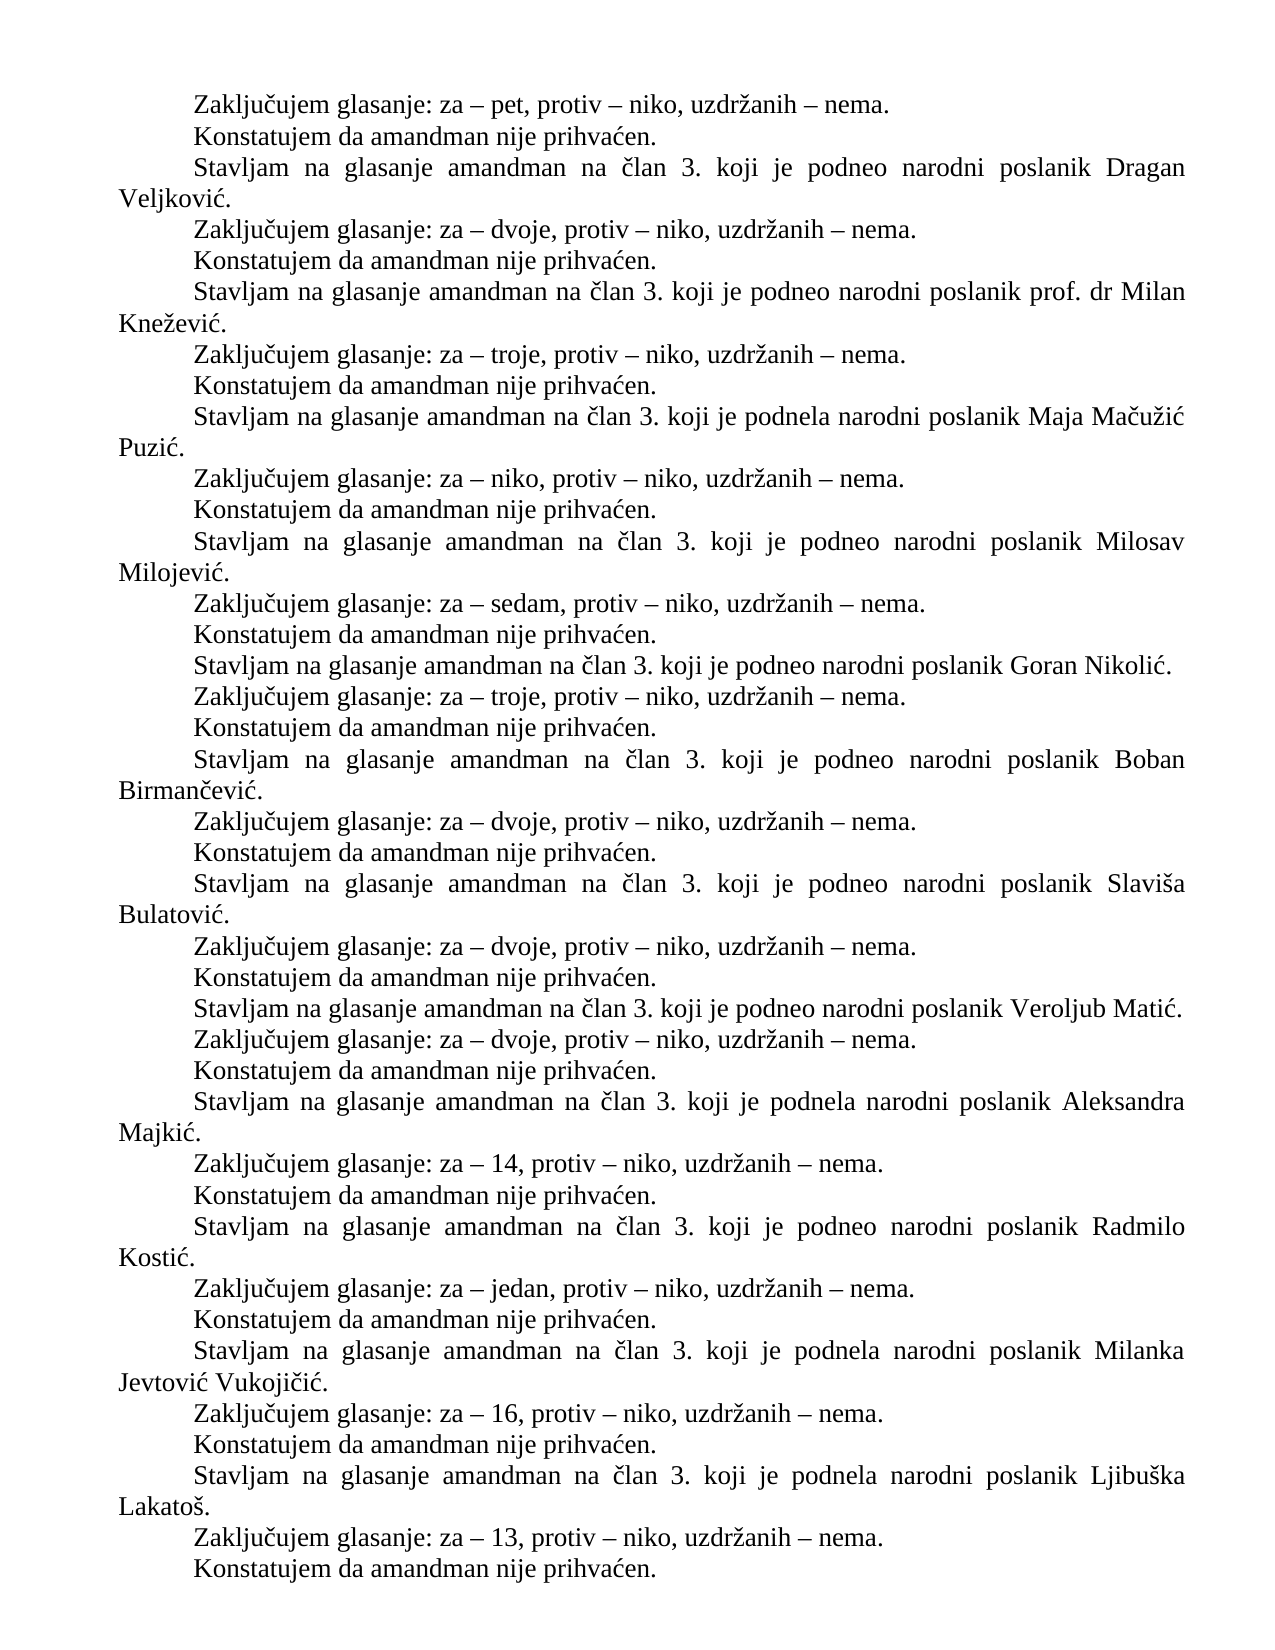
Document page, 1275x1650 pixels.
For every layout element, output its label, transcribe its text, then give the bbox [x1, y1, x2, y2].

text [118, 120, 1186, 151]
text Zaključujem glasanje: za – 13, protiv – niko, uzdržanih – nema. [118, 1521, 1186, 1552]
text Konstatujem da amandman nije prihvaćen. [118, 712, 1186, 743]
text Konstatujem da amandman nije prihvaćen. [118, 836, 1186, 867]
text Konstatujem da amandman nije prihvaćen. [118, 1552, 1186, 1584]
text Konstatujem da amandman nije prihvaćen. [118, 369, 1186, 400]
text Stavljam na glasanje amandman na član 3. koji je podneo narodni poslanik Boban Birmančević. [118, 743, 1186, 805]
text Zaključujem glasanje: za – 16, protiv – niko, uzdržanih – nema. [118, 1397, 1186, 1428]
text Zaključujem glasanje: za – niko, protiv – niko, uzdržanih – nema. [118, 462, 1186, 493]
text Zaključujem glasanje: za – 14, protiv – niko, uzdržanih – nema. [118, 1148, 1186, 1179]
text Stavljam na glasanje amandman na član 3. koji je podnela narodni poslanik Ljibuška Lakatoš. [118, 1459, 1186, 1521]
text Stavljam na glasanje amandman na član 3. koji je podnela narodni poslanik Maja Mačužić Puzić. [118, 400, 1186, 462]
text Konstatujem da amandman nije prihvaćen. [118, 493, 1186, 525]
text Zaključujem glasanje: za – dvoje, protiv – niko, uzdržanih – nema. [118, 1023, 1186, 1054]
text Zaključujem glasanje: za – jedan, protiv – niko, uzdržanih – nema. [118, 1272, 1186, 1303]
text Konstatujem da amandman nije prihvaćen. [118, 244, 1186, 276]
text Konstatujem da amandman nije prihvaćen. [118, 961, 1186, 992]
text Zaključujem glasanje: za – troje, protiv – niko, uzdržanih – nema. [118, 680, 1186, 712]
text Zaključujem glasanje: za – dvoje, protiv – niko, uzdržanih – nema. [118, 805, 1186, 836]
text Zaključujem glasanje: za – pet, protiv – niko, uzdržanih – nema. [118, 89, 1186, 120]
text Konstatujem da amandman nije prihvaćen. [118, 1428, 1186, 1459]
text Stavljam na glasanje amandman na član 3. koji je podnela narodni poslanik Aleksandra Majkić. [118, 1085, 1186, 1148]
text Zaključujem glasanje: za – dvoje, protiv – niko, uzdržanih – nema. [118, 213, 1186, 244]
text Stavljam na glasanje amandman na član 3. koji je podneo narodni poslanik prof. dr Milan Knežević. [118, 276, 1186, 338]
text Stavljam na glasanje amandman na član 3. koji je podneo narodni poslanik Goran Nikolić. [118, 649, 1186, 680]
text Konstatujem da amandman nije prihvaćen. [118, 1303, 1186, 1334]
text Konstatujem da amandman nije prihvaćen. [118, 1179, 1186, 1210]
text Zaključujem glasanje: za – dvoje, protiv – niko, uzdržanih – nema. [118, 929, 1186, 961]
text Stavljam na glasanje amandman na član 3. koji je podneo narodni poslanik Radmilo Kostić. [118, 1210, 1186, 1272]
text Zaključujem glasanje: za – sedam, protiv – niko, uzdržanih – nema. [118, 587, 1186, 618]
text Stavljam na glasanje amandman na član 3. koji je podneo narodni poslanik Dragan Veljković. [118, 151, 1186, 213]
text Stavljam na glasanje amandman na član 3. koji je podneo narodni poslanik Slaviša Bulatović. [118, 867, 1186, 929]
text Stavljam na glasanje amandman na član 3. koji je podneo narodni poslanik Milosav Milojević. [118, 525, 1186, 587]
text Konstatujem da amandman nije prihvaćen. [118, 1054, 1186, 1085]
text Stavljam na glasanje amandman na član 3. koji je podnela narodni poslanik Milanka Jevtović Vukojičić. [118, 1334, 1186, 1397]
text Konstatujem da amandman nije prihvaćen. [118, 618, 1186, 649]
text Stavljam na glasanje amandman na član 3. koji je podneo narodni poslanik Veroljub Matić. [118, 992, 1186, 1023]
text Zaključujem glasanje: za – troje, protiv – niko, uzdržanih – nema. [118, 338, 1186, 369]
